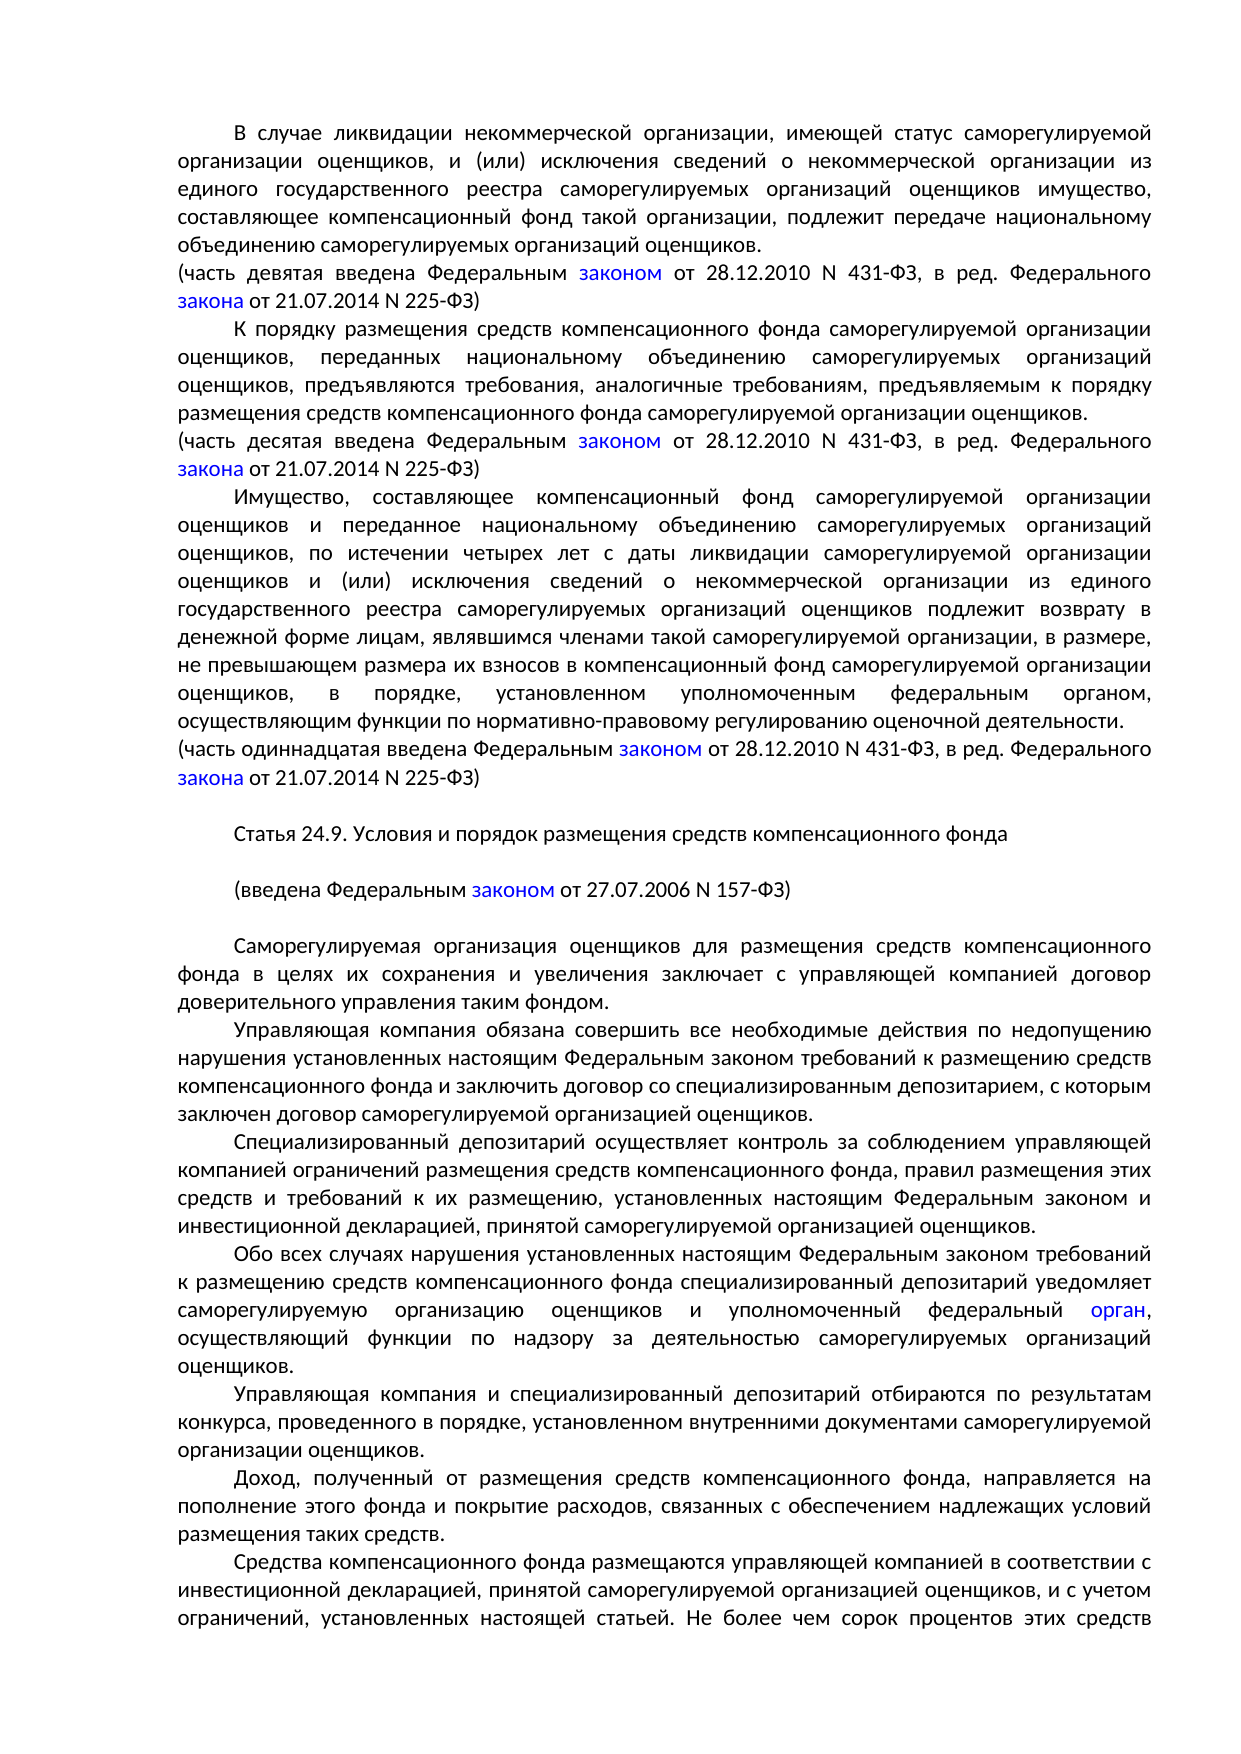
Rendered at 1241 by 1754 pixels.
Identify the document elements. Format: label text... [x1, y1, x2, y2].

text Саморегулируемая организация оценщиков для размещения средств компенсационного фонда в целях их сохранения и увеличения заключает с управляющей компанией договор доверительного управления таким фондом. [177, 931, 1152, 1015]
text Доход, полученный от размещения средств компенсационного фонда, направляется на пополнение этого фонда и покрытие расходов, связанных с обеспечением надлежащих условий размещения таких средств. [177, 1463, 1152, 1547]
text (часть десятая введена Федеральным законом от 28.12.2010 N 431-ФЗ, в ред. Федерального закона от 21.07.2014 N 225-ФЗ) [177, 426, 1152, 482]
text Управляющая компания обязана совершить все необходимые действия по недопущению нарушения установленных настоящим Федеральным законом требований к размещению средств компенсационного фонда и заключить договор со специализированным депозитарием, с которым заключен договор саморегулируемой организацией оценщиков. [177, 1015, 1152, 1127]
text В случае ликвидации некоммерческой организации, имеющей статус саморегулируемой организации оценщиков, и (или) исключения сведений о некоммерческой организации из единого государственного реестра саморегулируемых организаций оценщиков имущество, составляющее компенсационный фонд такой организации, подлежит передаче национальному объединению саморегулируемых организаций оценщиков. [177, 118, 1152, 258]
text К порядку размещения средств компенсационного фонда саморегулируемой организации оценщиков, переданных национальному объединению саморегулируемых организаций оценщиков, предъявляются требования, аналогичные требованиям, предъявляемым к порядку размещения средств компенсационного фонда саморегулируемой организации оценщиков. [177, 314, 1152, 426]
text Имущество, составляющее компенсационный фонд саморегулируемой организации оценщиков и переданное национальному объединению саморегулируемых организаций оценщиков, по истечении четырех лет с даты ликвидации саморегулируемой организации оценщиков и (или) исключения сведений о некоммерческой организации из единого государственного реестра саморегулируемых организаций оценщиков подлежит возврату в денежной форме лицам, являвшимся членами такой саморегулируемой организации, в размере, не превышающем размера их взносов в компенсационный фонд саморегулируемой организации оценщиков, в порядке, установленном уполномоченным федеральным органом, осуществляющим функции по нормативно-правовому регулированию оценочной деятельности. [177, 482, 1152, 734]
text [177, 1547, 1152, 1631]
text Управляющая компания и специализированный депозитарий отбираются по результатам конкурса, проведенного в порядке, установленном внутренними документами саморегулируемой организации оценщиков. [177, 1379, 1152, 1463]
text (введена Федеральным законом от 27.07.2006 N 157-ФЗ) [177, 875, 1152, 903]
text Статья 24.9. Условия и порядок размещения средств компенсационного фонда [177, 819, 1152, 847]
text (часть девятая введена Федеральным законом от 28.12.2010 N 431-ФЗ, в ред. Федерального закона от 21.07.2014 N 225-ФЗ) [177, 258, 1152, 314]
text (часть одиннадцатая введена Федеральным законом от 28.12.2010 N 431-ФЗ, в ред. Федерального закона от 21.07.2014 N 225-ФЗ) [177, 734, 1152, 791]
text Обо всех случаях нарушения установленных настоящим Федеральным законом требований к размещению средств компенсационного фонда специализированный депозитарий уведомляет саморегулируемую организацию оценщиков и уполномоченный федеральный орган, осуществляющий функции по надзору за деятельностью саморегулируемых организаций оценщиков. [177, 1239, 1152, 1379]
text Специализированный депозитарий осуществляет контроль за соблюдением управляющей компанией ограничений размещения средств компенсационного фонда, правил размещения этих средств и требований к их размещению, установленных настоящим Федеральным законом и инвестиционной декларацией, принятой саморегулируемой организацией оценщиков. [177, 1127, 1152, 1239]
